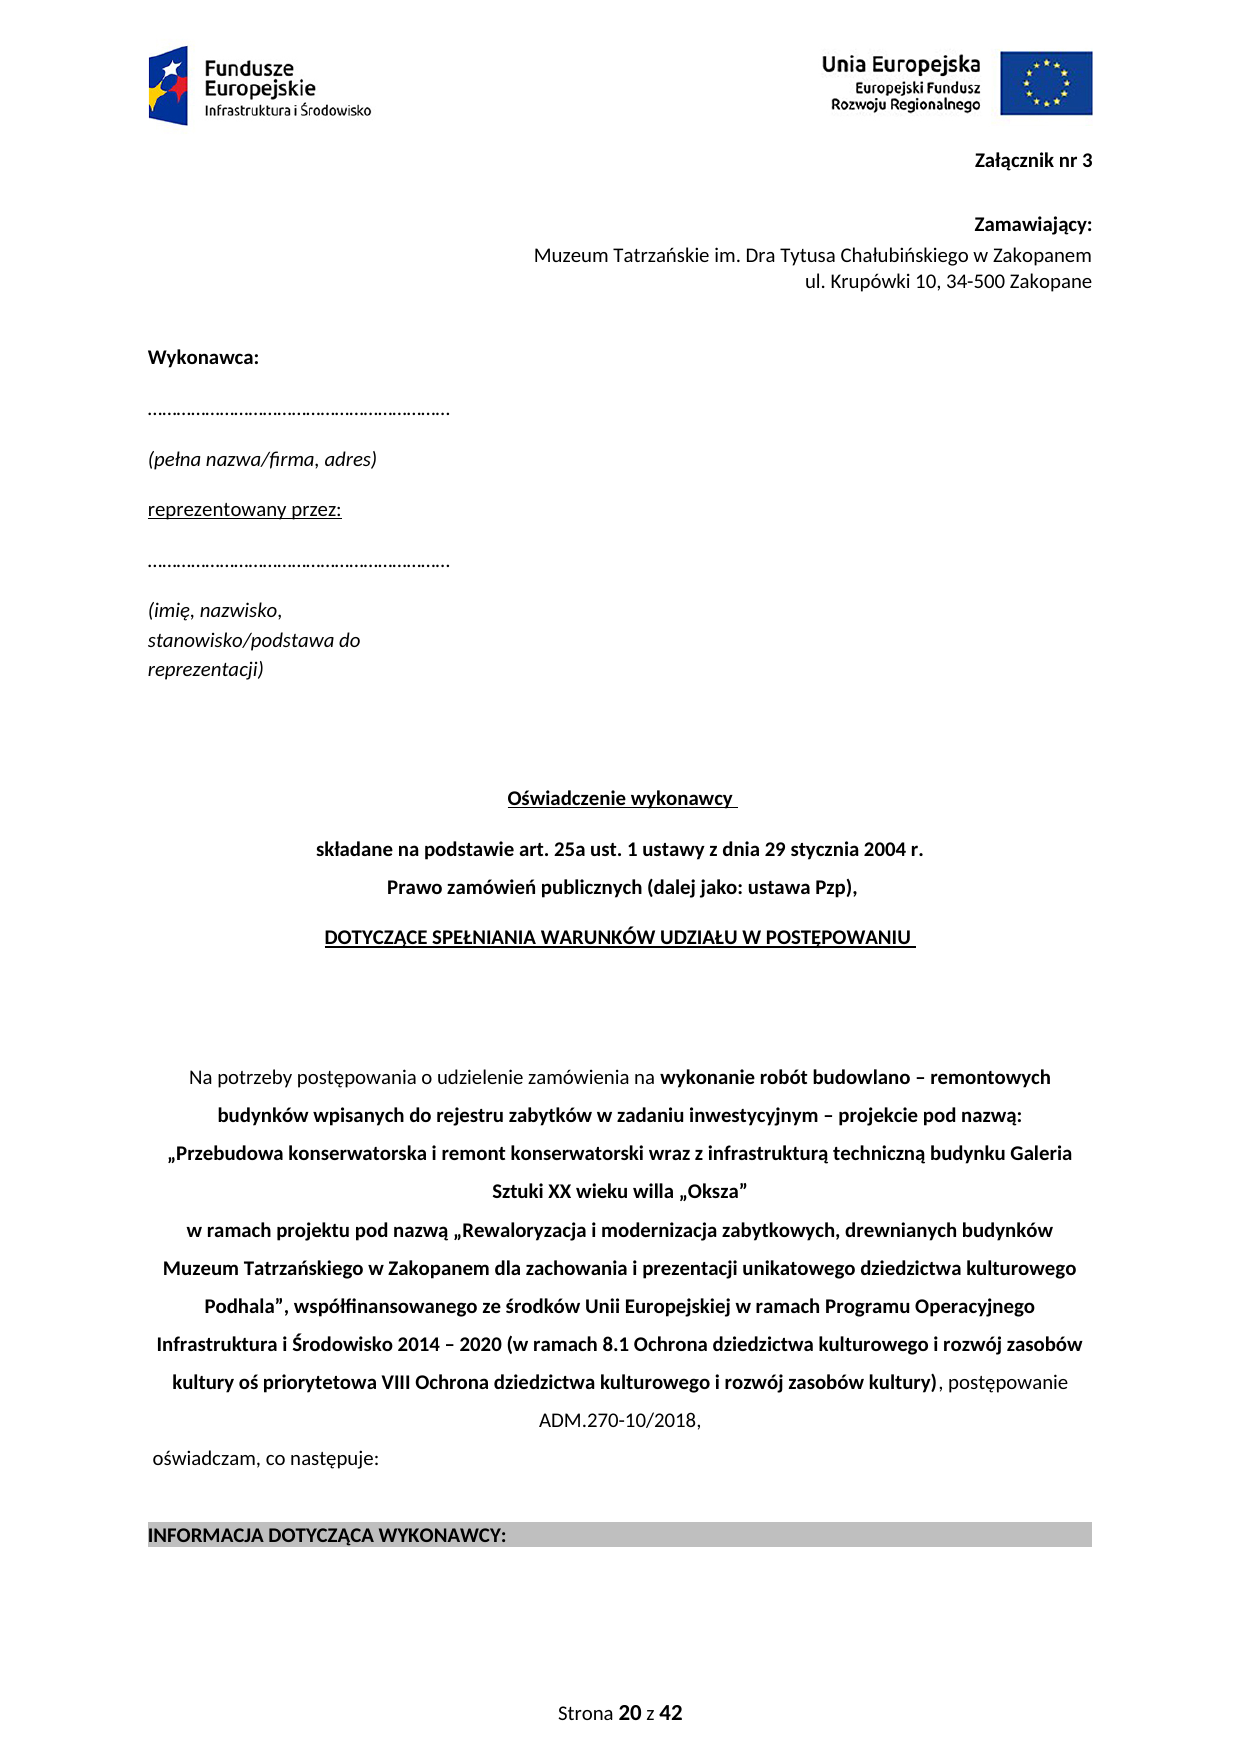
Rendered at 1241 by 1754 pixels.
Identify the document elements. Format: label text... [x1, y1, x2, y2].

text ……………………………………………………… [148, 395, 472, 421]
text w ramach projektu pod nazwą „Rewaloryzacja i modernizacja zabytkowych, drewnianych budynków Muzeum Tatrzańskiego w Zakopanem dla zachowania i prezentacji unikatowego dziedzictwa kulturowego Podhala”, współfinansowanego ze środków Unii Europejskiej w ramach Programu Operacyjnego Infrastruktura i Środowisko 2014 – 2020 (w ramach 8.1 Ochrona dziedzictwa kulturowego i rozwój zasobów kultury oś priorytetowa VIII Ochrona dziedzictwa kulturowego i rozwój zasobów kultury), postępowanie ADM.270-10/2018, [148, 1217, 1092, 1433]
text składane na podstawie art. 25a ust. 1 ustawy z dnia 29 stycznia 2004 r. [148, 836, 1092, 861]
text Wykonawca: [148, 344, 1092, 370]
text „Przebudowa konserwatorska i remont konserwatorski wraz z infrastrukturą techniczną budynku Galeria Sztuki XX wieku willa „Oksza” [148, 1141, 1092, 1204]
text ul. Krupówki 10, 34-500 Zakopane [148, 268, 1092, 293]
text Na potrzeby postępowania o udzielenie zamówienia na wykonanie robót budowlano – remontowych budynków wpisanych do rejestru zabytków w zadaniu inwestycyjnym – projekcie pod nazwą: [148, 1064, 1092, 1128]
text INFORMACJA DOTYCZĄCA WYKONAWCY: [148, 1522, 1092, 1547]
text Zamawiający: [148, 211, 1092, 236]
text (imię, nazwisko, stanowisko/podstawa do reprezentacji) [148, 598, 472, 681]
text Muzeum Tatrzańskie im. Dra Tytusa Chałubińskiego w Zakopanem [148, 243, 1092, 268]
text reprezentowany przez: [148, 496, 1092, 521]
text Oświadczenie wykonawcy [148, 785, 1092, 811]
text ……………………………………………………… [148, 547, 472, 572]
text Załącznik nr 3 [148, 148, 1092, 173]
text Prawo zamówień publicznych (dalej jako: ustawa Pzp), [148, 874, 1092, 899]
text oświadczam, co następuje: [148, 1446, 1092, 1471]
picture [148, 28, 1093, 135]
text DOTYCZĄCE SPEŁNIANIA WARUNKÓW UDZIAŁU W POSTĘPOWANIU [148, 924, 1092, 992]
text (pełna nazwa/firma, adres) [148, 446, 472, 471]
